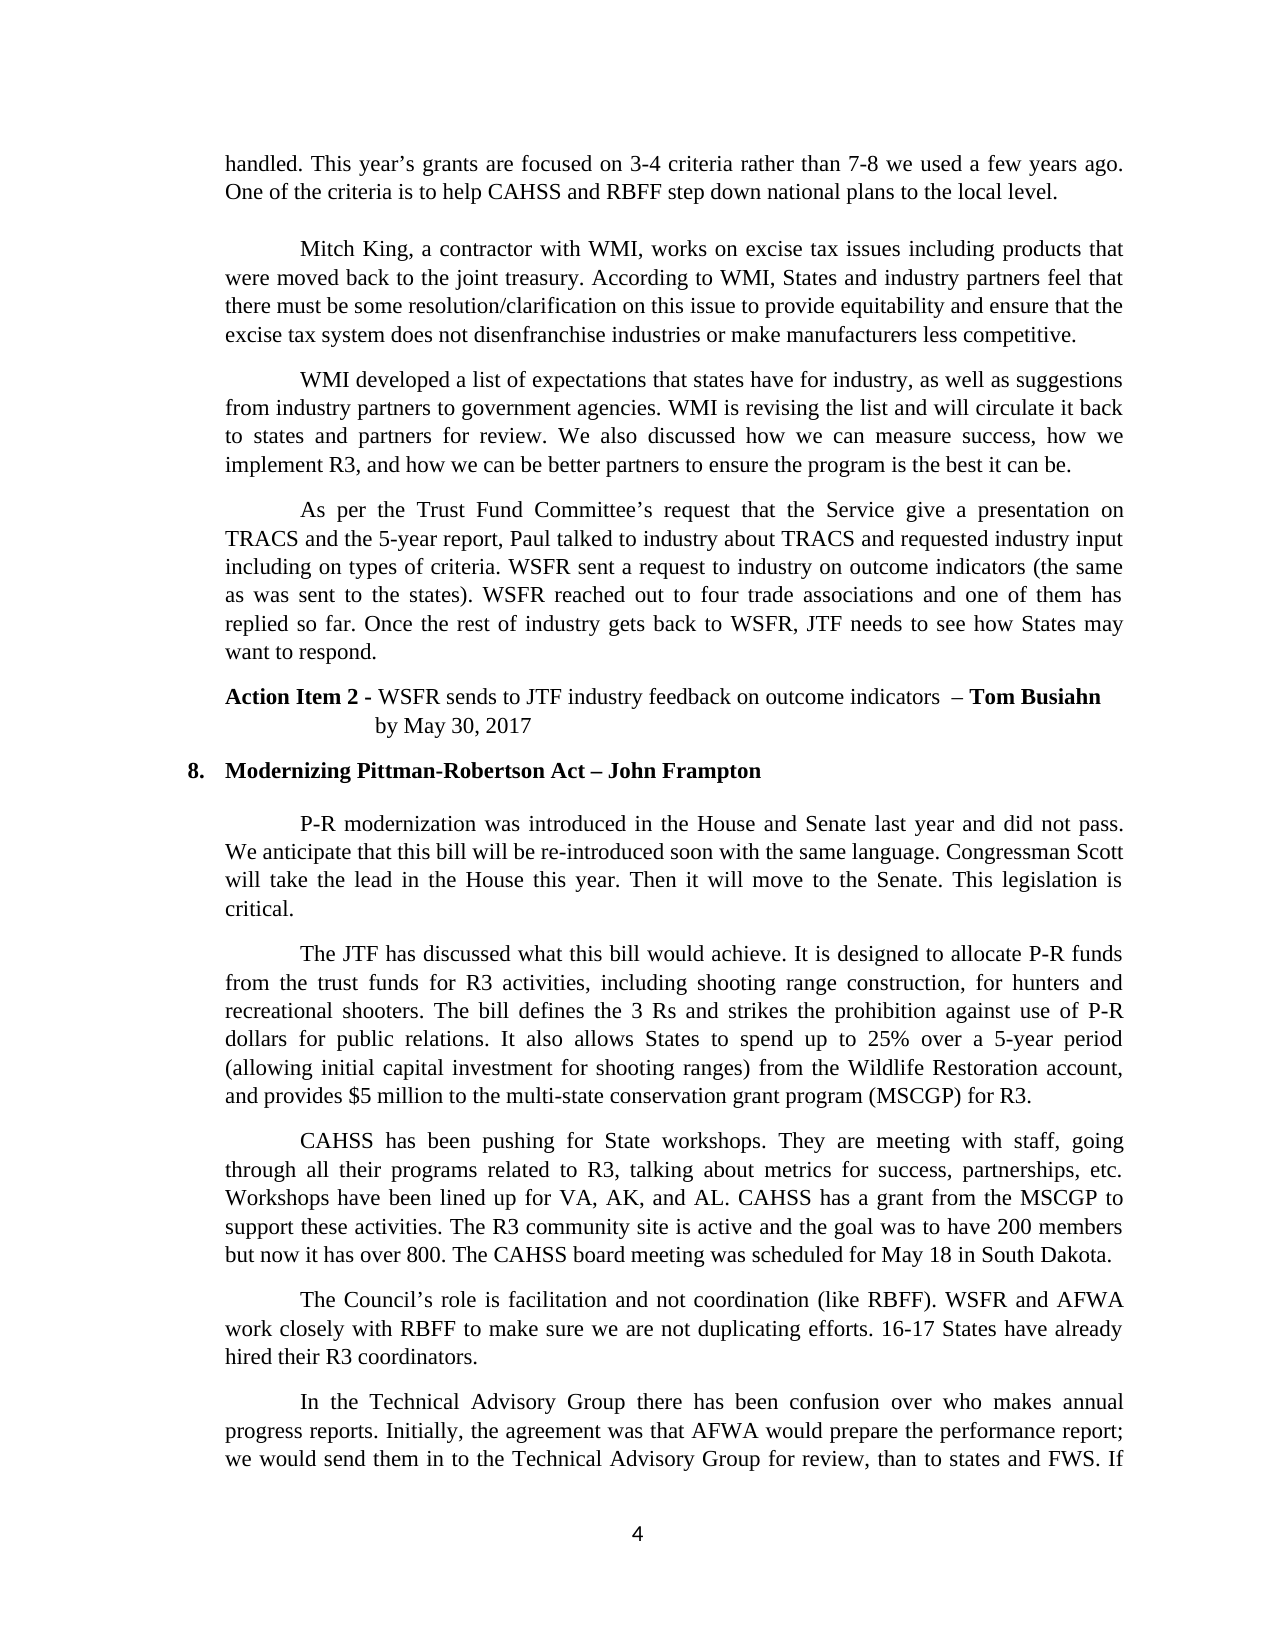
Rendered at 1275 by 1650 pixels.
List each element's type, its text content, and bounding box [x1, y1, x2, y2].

text Action Item 2 - WSFR sends to JTF industry feedback on outcome indicators – Tom Busiahn by May 30, 2017 [225, 683, 1125, 738]
text The Council’s role is facilitation and not coordination (like RBFF). WSFR and AFWA work closely with RBFF to make sure we are not duplicating efforts. 16-17 States have already hired their R3 coordinators. [225, 1286, 1125, 1369]
text P-R modernization was introduced in the House and Senate last year and did not pass. We anticipate that this bill will be re-introduced soon with the same language. Congressman Scott will take the lead in the House this year. Then it will move to the Senate. This legislation is critical. [225, 810, 1125, 921]
text The JTF has discussed what this bill would achieve. It is designed to allocate P-R funds from the trust funds for R3 activities, including shooting range construction, for hunters and recreational shooters. The bill defines the 3 Rs and strikes the prohibition against use of P-R dollars for public relations. It also allows States to spend up to 25% over a 5-year period (allowing initial capital investment for shooting ranges) from the Wildlife Restoration account, and provides $5 million to the multi-state conservation grant program (MSCGP) for R3. [225, 940, 1125, 1109]
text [225, 150, 1125, 205]
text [225, 1388, 1125, 1471]
list Modernizing Pittman-Robertson Act – John Frampton [187, 757, 1125, 783]
text As per the Trust Fund Committee’s request that the Service give a presentation on TRACS and the 5-year report, Paul talked to industry about TRACS and requested industry input including on types of criteria. WSFR sent a request to industry on outcome indicators (the same as was sent to the states). WSFR reached out to four trade associations and one of them has replied so far. Once the rest of industry gets back to WSFR, JTF needs to see how States may want to respond. [225, 496, 1125, 665]
text Mitch King, a contractor with WMI, works on excise tax issues including products that were moved back to the joint treasury. According to WMI, States and industry partners feel that there must be some resolution/clarification on this issue to provide equitability and ensure that the excise tax system does not disenfranchise industries or make manufacturers less competitive. [225, 235, 1125, 347]
text WMI developed a list of expectations that states have for industry, as well as suggestions from industry partners to government agencies. WMI is revising the list and will circulate it back to states and partners for review. We also discussed how we can measure success, how we implement R3, and how we can be better partners to ensure the program is the best it can be. [225, 366, 1125, 477]
text CAHSS has been pushing for State workshops. They are meeting with staff, going through all their programs related to R3, talking about metrics for success, partnerships, etc. Workshops have been lined up for VA, AK, and AL. CAHSS has a grant from the MSCGP to support these activities. The R3 community site is active and the goal was to have 200 members but now it has over 800. The CAHSS board meeting was scheduled for May 18 in South Dakota. [225, 1127, 1125, 1267]
